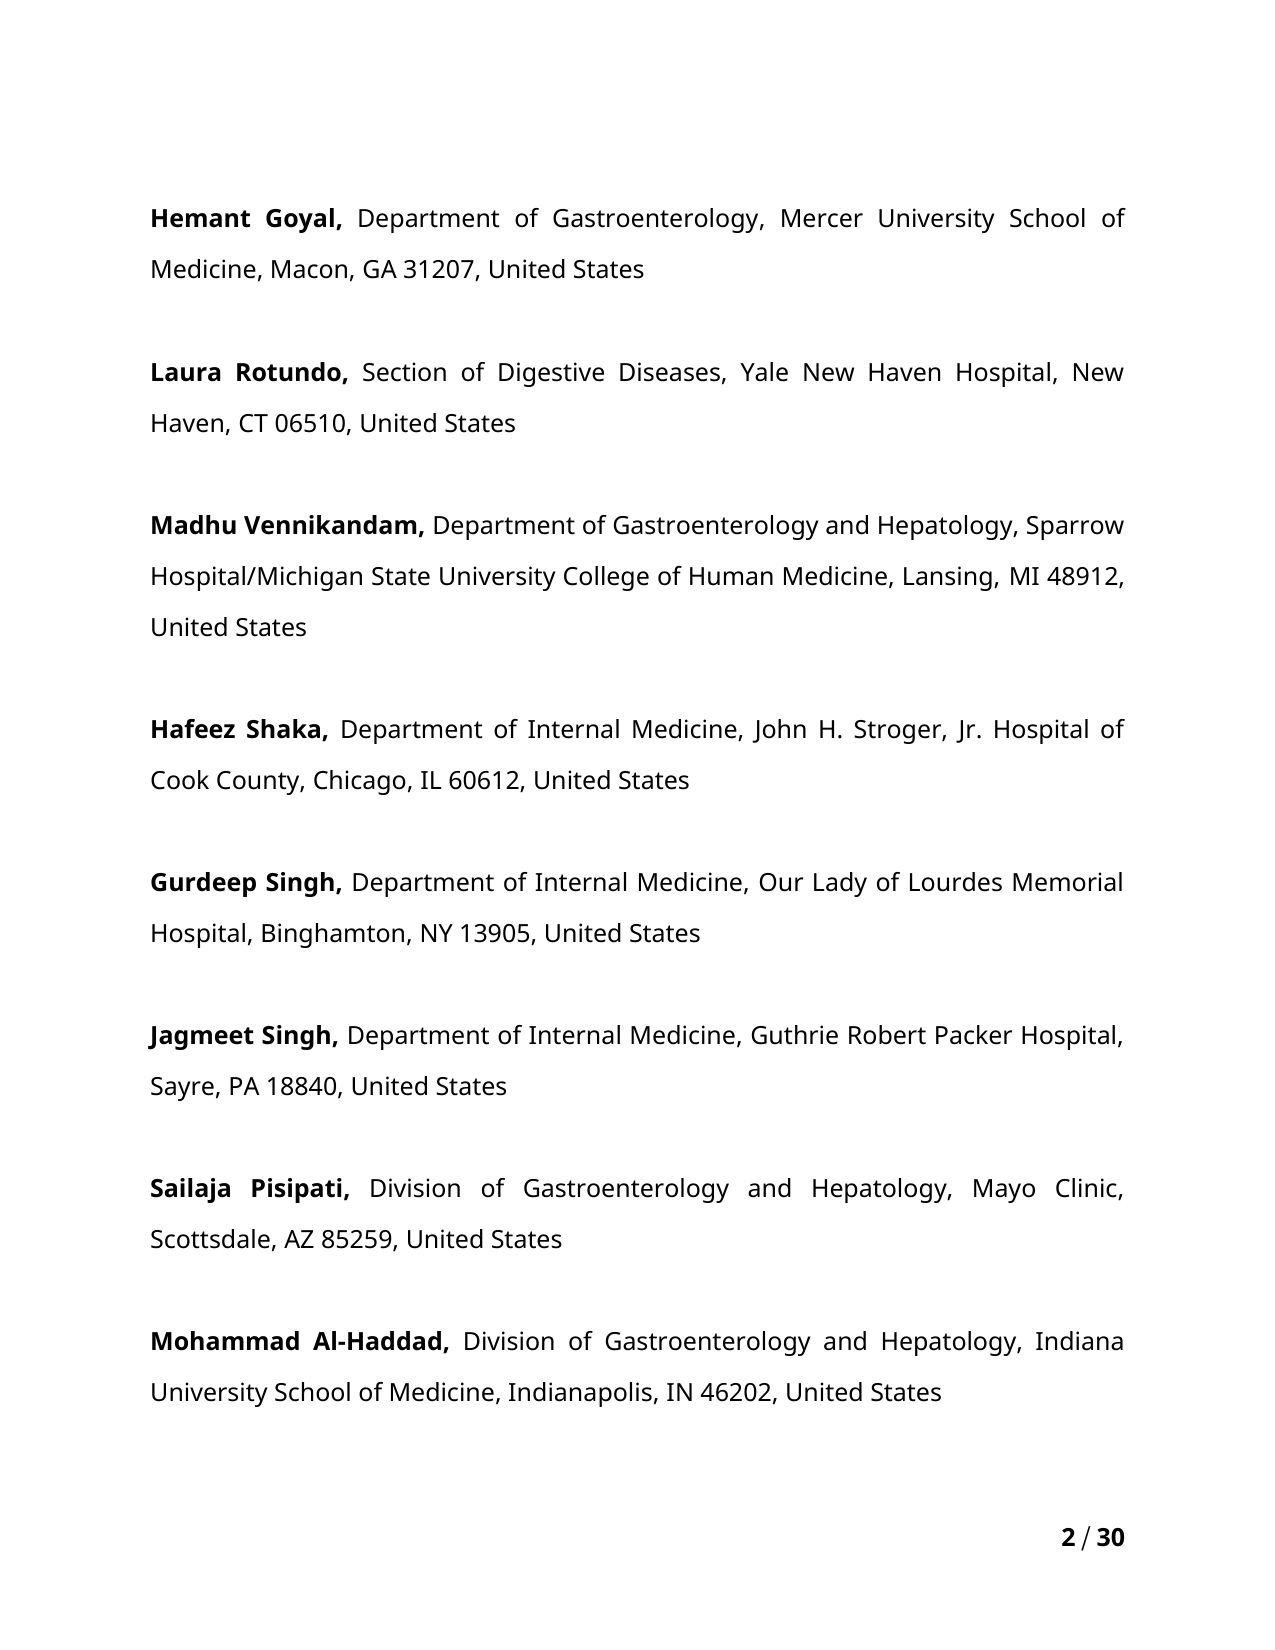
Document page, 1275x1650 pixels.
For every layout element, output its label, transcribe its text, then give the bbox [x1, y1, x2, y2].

text Gurdeep Singh, Department of Internal Medicine, Our Lady of Lourdes Memorial Hospital, Binghamton, NY 13905, United States [150, 864, 1125, 950]
text Sailaja Pisipati, Division of Gastroenterology and Hepatology, Mayo Clinic, Scottsdale, AZ 85259, United States [150, 1171, 1125, 1256]
text Madhu Vennikandam, Department of Gastroenterology and Hepatology, Sparrow Hospital/Michigan State University College of Human Medicine, Lansing, MI 48912, United States [150, 507, 1125, 643]
text Mohammad Al-Haddad, Division of Gastroenterology and Hepatology, Indiana University School of Medicine, Indianapolis, IN 46202, United States [150, 1324, 1125, 1409]
text Hemant Goyal, Department of Gastroenterology, Mercer University School of Medicine, Macon, GA 31207, United States [150, 201, 1125, 286]
text Hafeez Shaka, Department of Internal Medicine, John H. Stroger, Jr. Hospital of Cook County, Chicago, IL 60612, United States [150, 711, 1125, 797]
text Laura Rotundo, Section of Digestive Diseases, Yale New Haven Hospital, New Haven, CT 06510, United States [150, 354, 1125, 439]
text Jagmeet Singh, Department of Internal Medicine, Guthrie Robert Packer Hospital, Sayre, PA 18840, United States [150, 1018, 1125, 1103]
